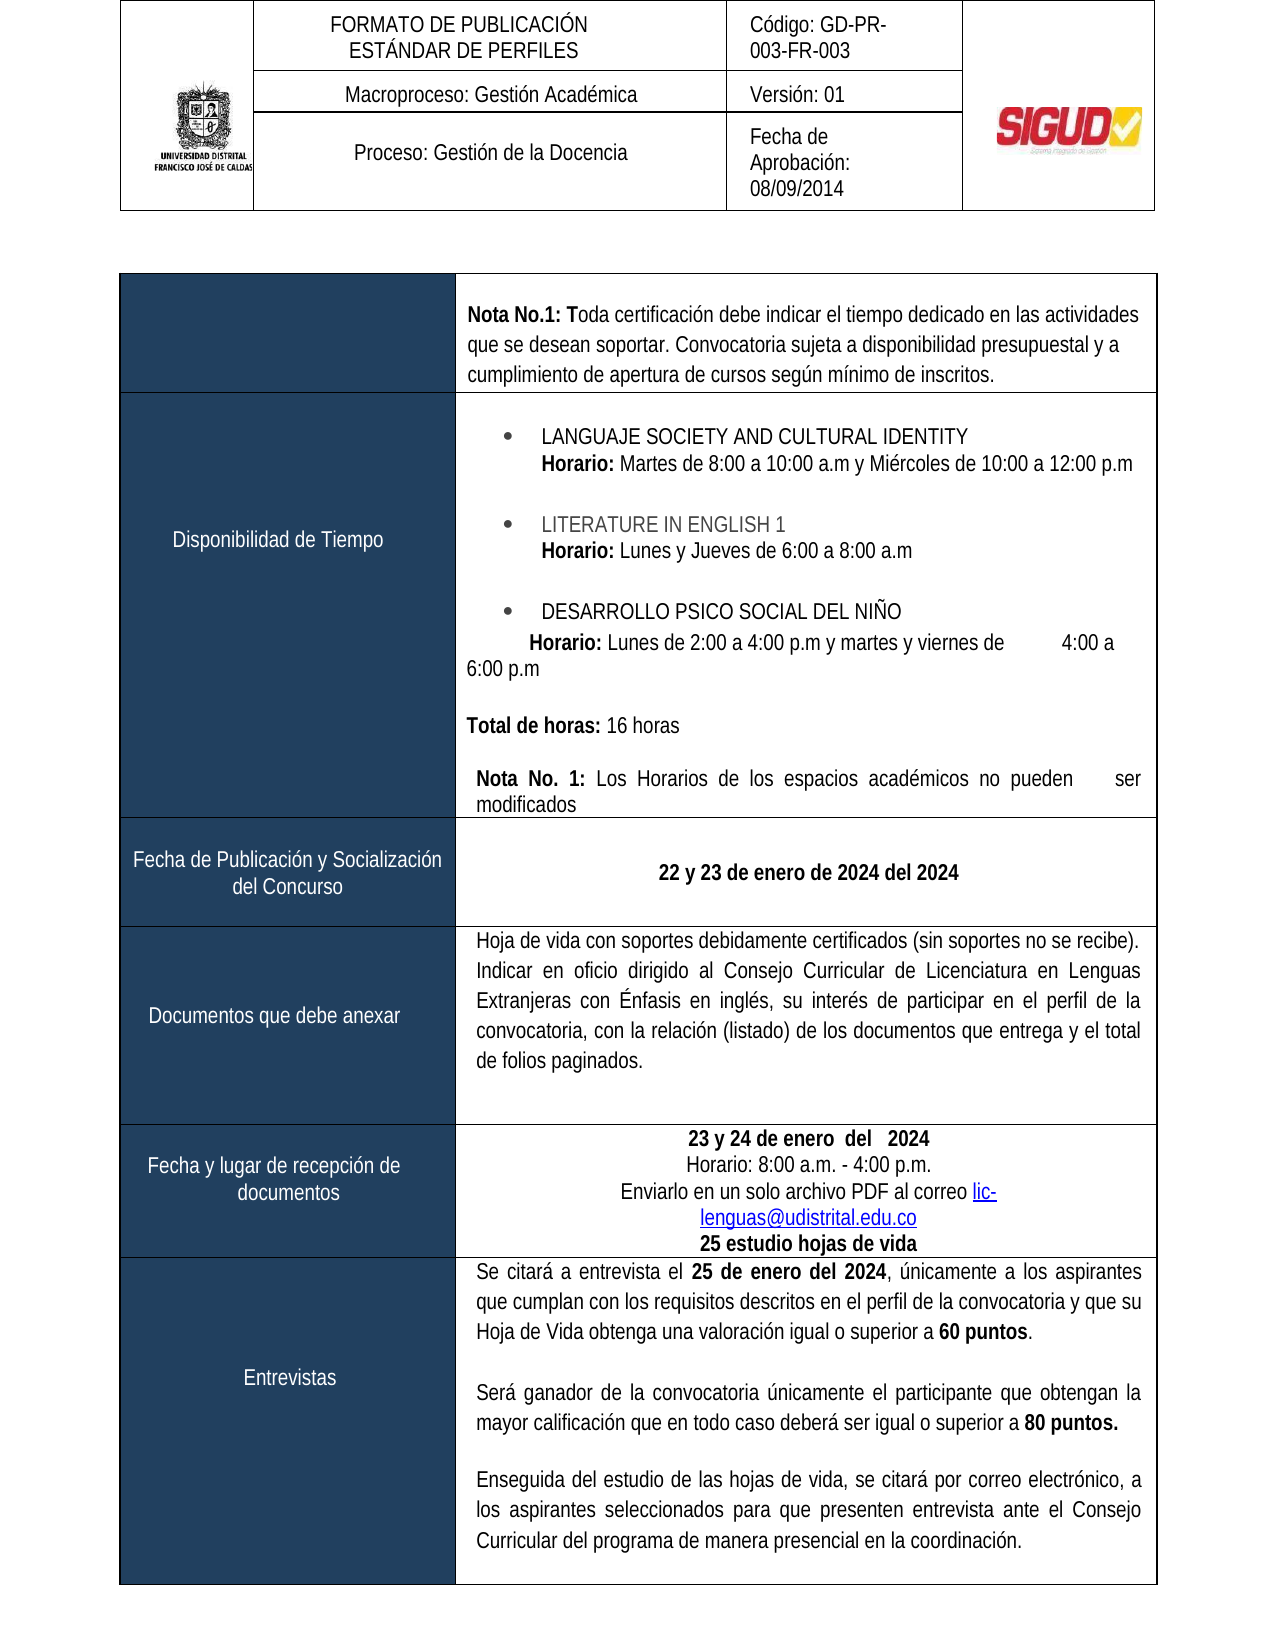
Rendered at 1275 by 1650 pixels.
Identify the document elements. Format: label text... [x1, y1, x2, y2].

table_header Nota No.1: Toda certificación debe indicar el tiempo dedicado en las actividades que se desean soportar. Convocatoria sujeta a disponibilidad presupuestal y a cumplimiento de apertura de cursos según mínimo de inscritos. [456, 274, 1156, 392]
table_cell Hoja de vida con soportes debidamente certificados (sin soportes no se recibe). Indicar en oficio dirigido al Consejo Curricular de Licenciatura en Lenguas Extranjeras con Énfasis en inglés, su interés de participar en el perfil de la convocatoria, con la relación (listado) de los documentos que entrega y el total de folios paginados. [456, 927, 1156, 1124]
table_cell Fecha y lugar de recepción de documentos [121, 1125, 455, 1257]
picture [996, 107, 1143, 155]
table_header [121, 274, 455, 392]
picture [154, 80, 253, 171]
table_cell 23 y 24 de enero del 2024 Horario: 8:00 a.m. - 4:00 p.m. Enviarlo en un solo archivo PDF al correo lic-lenguas@udistrital.edu.co 25 estudio hojas de vida [456, 1125, 1156, 1257]
table_cell Disponibilidad de Tiempo [121, 393, 455, 817]
table_cell 22 y 23 de enero de 2024 del 2024 [456, 818, 1156, 926]
table_cell LANGUAJE SOCIETY AND CULTURAL IDENTITY Horario: Martes de 8:00 a 10:00 a.m y Miércoles de 10:00 a 12:00 p.m LITERATURE IN ENGLISH 1 Horario: Lunes y Jueves de 6:00 a 8:00 a.m DESARROLLO PSICO SOCIAL DEL NIÑO Horario: Lunes de 2:00 a 4:00 p.m y martes y viernes de 4:00 a 6:00 p.m Total de horas: 16 horas Nota No. 1: Los Horarios de los espacios académicos no pueden ser modificados [456, 393, 1156, 817]
table_cell Fecha de Publicación y Socialización del Concurso [121, 818, 455, 926]
table_cell Entrevistas [121, 1258, 455, 1584]
table_cell Documentos que debe anexar [121, 927, 455, 1124]
